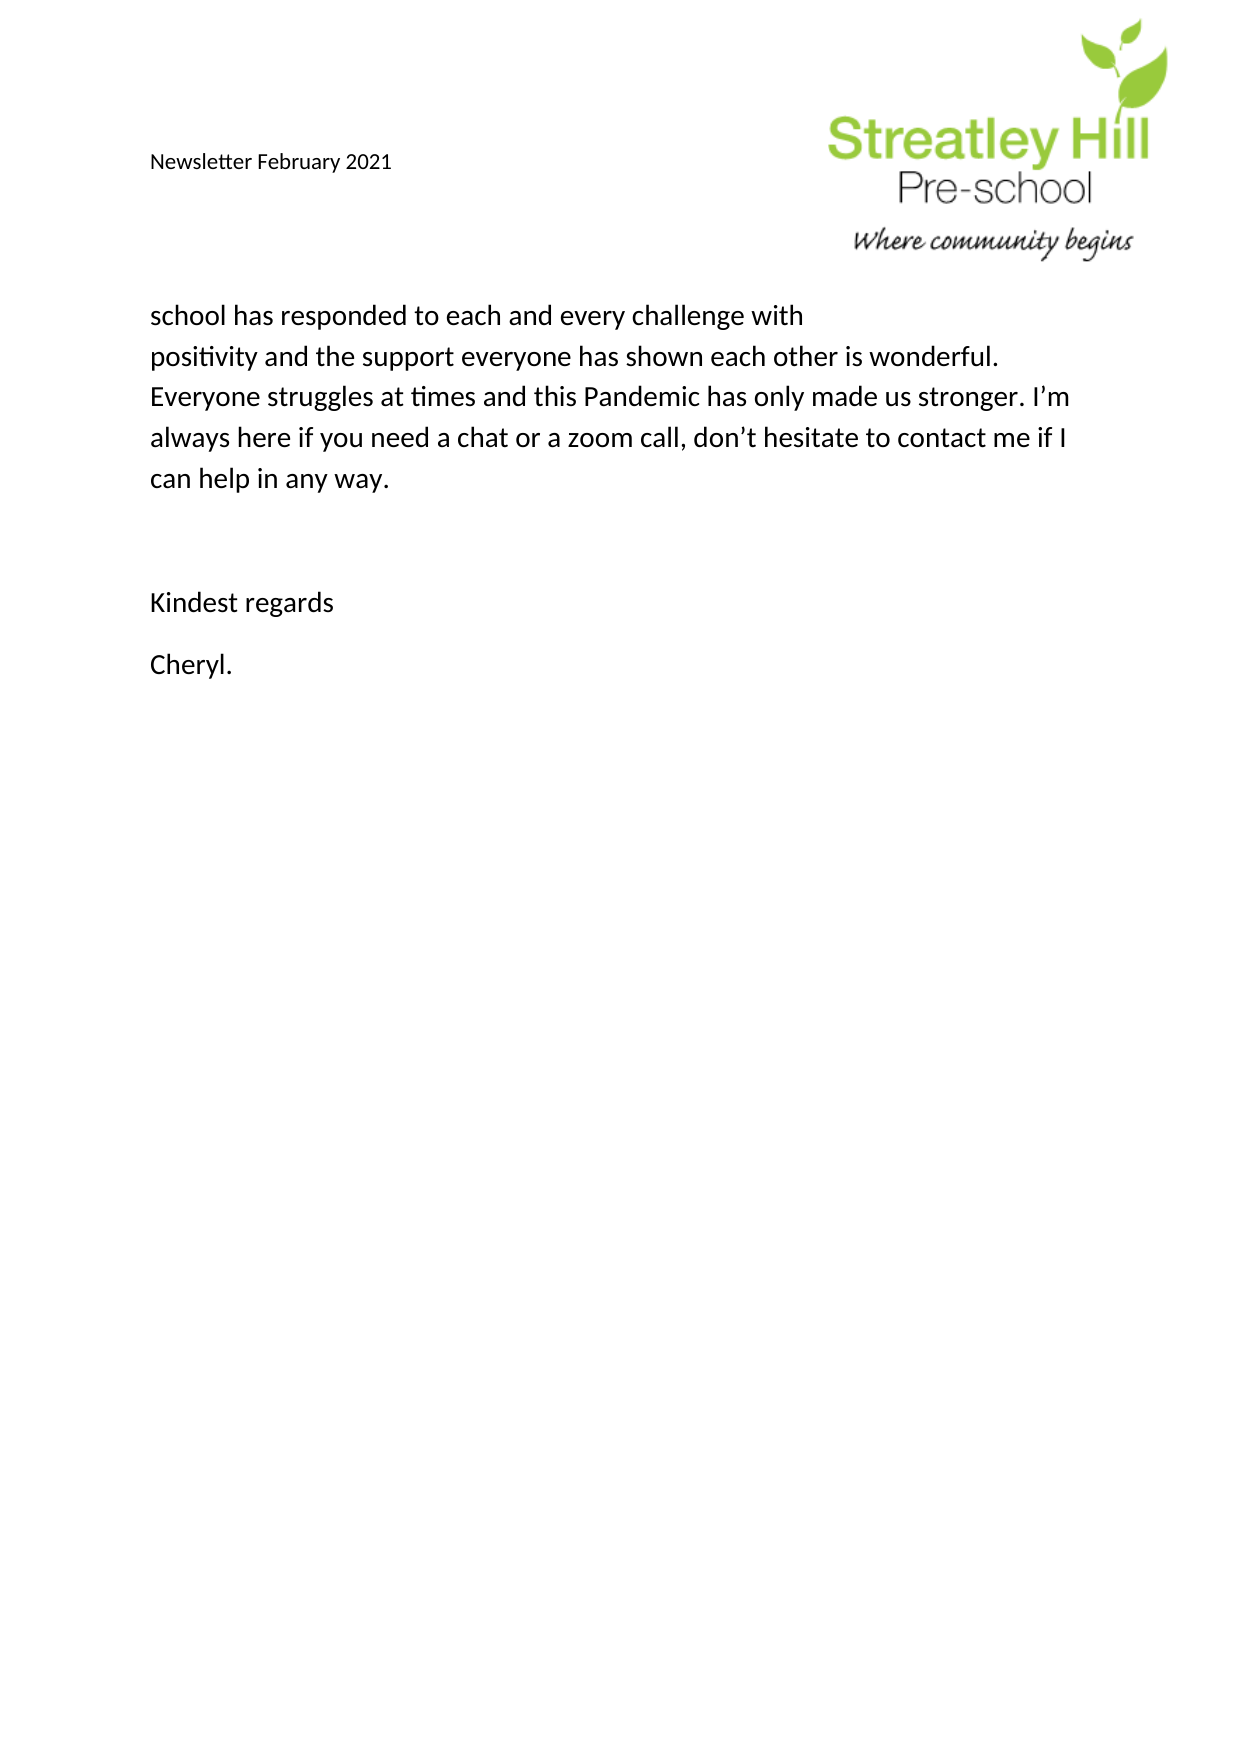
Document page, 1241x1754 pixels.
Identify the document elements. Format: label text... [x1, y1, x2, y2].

text Cheryl. [150, 646, 1090, 681]
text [150, 297, 1090, 496]
picture [828, 17, 1169, 305]
text Kindest regards [150, 584, 1090, 619]
